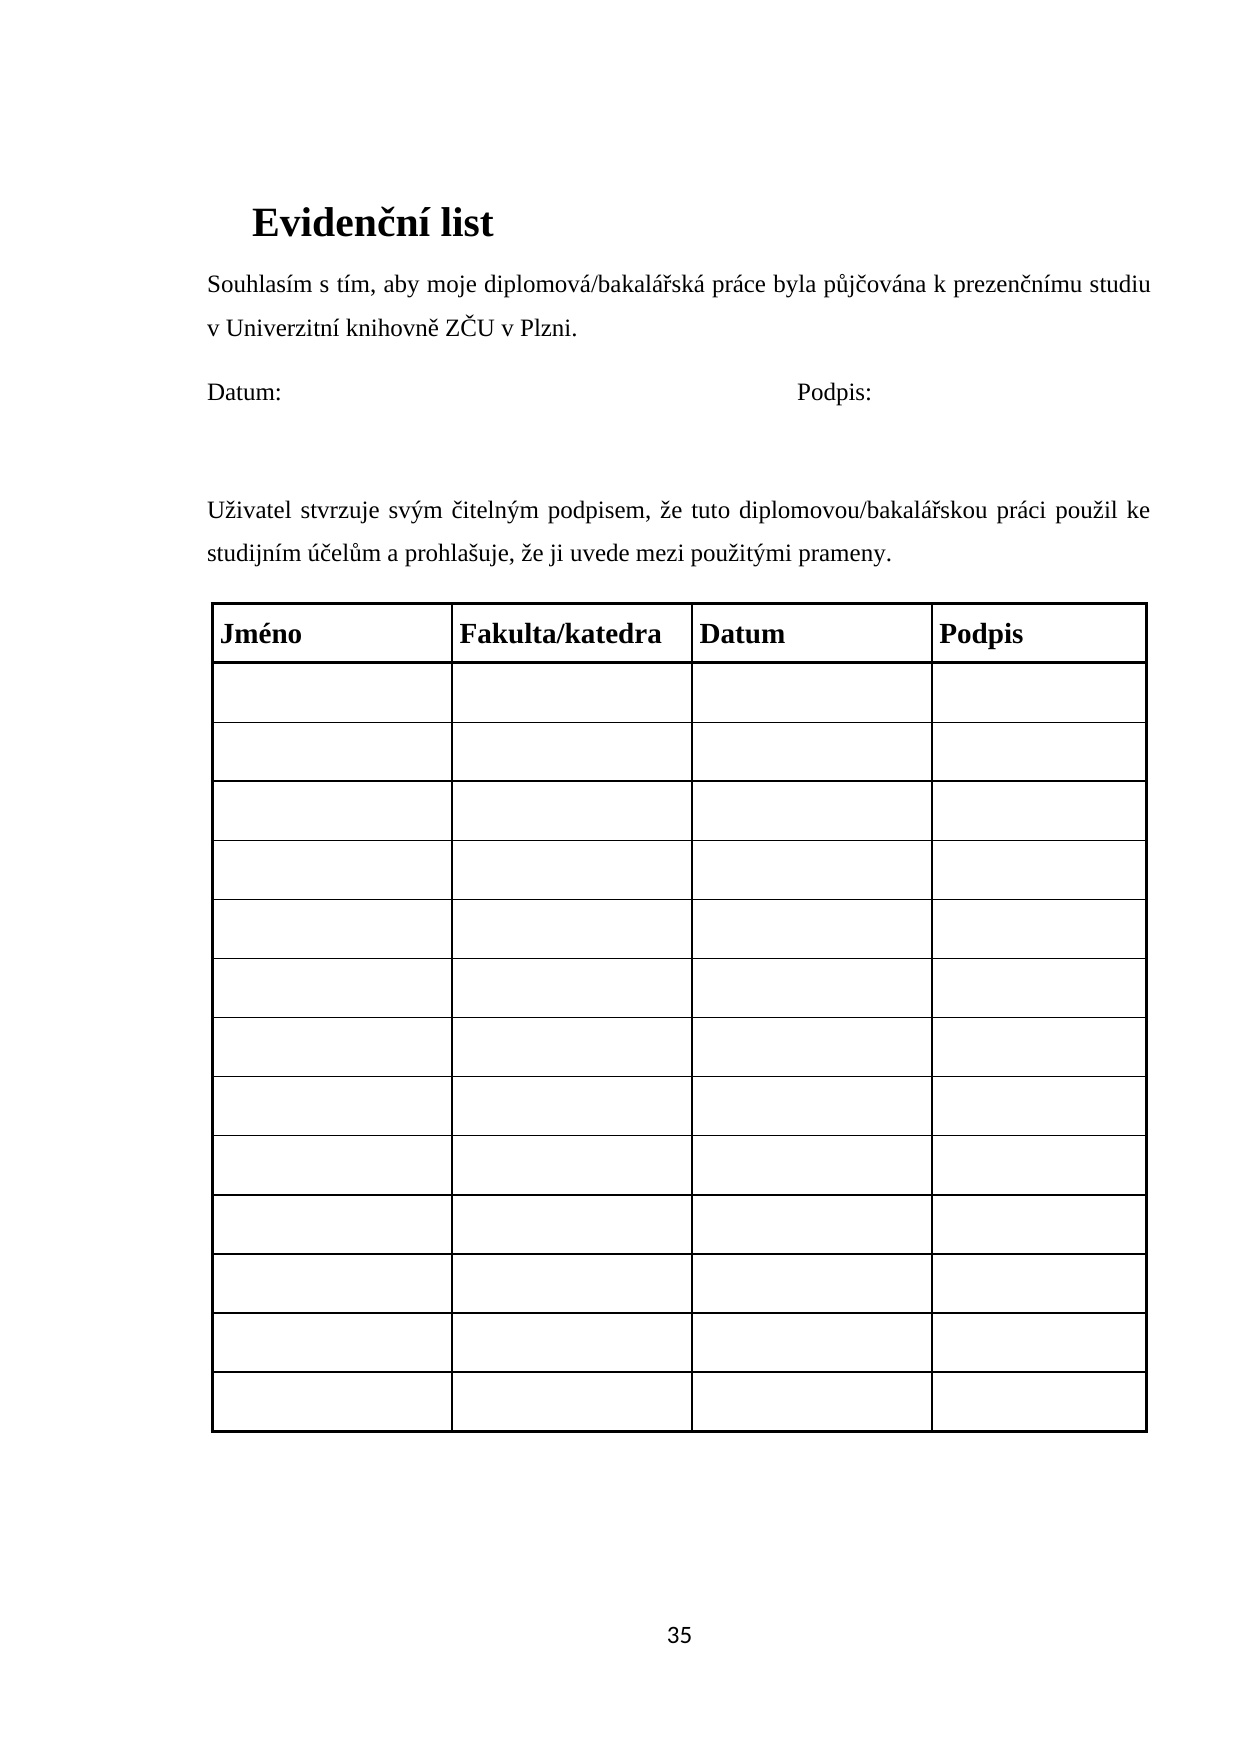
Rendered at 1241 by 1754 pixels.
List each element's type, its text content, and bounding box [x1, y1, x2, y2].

table_cell [693, 1018, 931, 1076]
table_cell [693, 664, 931, 721]
table_cell [693, 900, 931, 958]
table_cell [933, 1136, 1145, 1194]
table_cell [693, 1314, 931, 1371]
table_cell [453, 1018, 691, 1076]
table_cell [453, 900, 691, 958]
table_cell [214, 841, 451, 898]
table_header Fakulta/katedra [453, 605, 691, 661]
table_cell [693, 841, 931, 898]
table_cell [453, 723, 691, 780]
table_cell [453, 1314, 691, 1371]
table_cell [214, 664, 451, 721]
table_cell [214, 1018, 451, 1076]
table_cell [933, 900, 1145, 958]
table_cell [453, 959, 691, 1017]
table_cell [933, 959, 1145, 1017]
table_cell [214, 959, 451, 1017]
table_cell [214, 1314, 451, 1371]
table_cell [214, 1255, 451, 1312]
text Datum: Podpis: [207, 377, 1152, 405]
table_cell [693, 1136, 931, 1194]
table_cell [453, 841, 691, 898]
table_cell [214, 723, 451, 780]
table_cell [933, 1314, 1145, 1371]
table_cell [693, 1255, 931, 1312]
table_cell [693, 1373, 931, 1430]
table_cell [214, 1196, 451, 1253]
table_cell [933, 1077, 1145, 1135]
table_header Jméno [214, 605, 451, 661]
table_cell [693, 1196, 931, 1253]
table_cell [933, 1018, 1145, 1076]
table_cell [453, 782, 691, 839]
table_cell [933, 723, 1145, 780]
text Souhlasím s tím, aby moje diplomová/bakalářská práce byla půjčována k prezenčnímu studiu v Univerzitní knihovně ZČU v Plzni. [207, 269, 1152, 341]
table_cell [214, 1077, 451, 1135]
table_cell [453, 664, 691, 721]
table_header Podpis [933, 605, 1145, 661]
table_cell [933, 782, 1145, 839]
table_cell [453, 1373, 691, 1430]
table_cell [933, 1373, 1145, 1430]
table_cell [453, 1255, 691, 1312]
table_cell [453, 1136, 691, 1194]
subtitle Evidenční list [252, 198, 1152, 246]
table_cell [453, 1196, 691, 1253]
table_cell [214, 782, 451, 839]
table_cell [933, 664, 1145, 721]
table_cell [214, 900, 451, 958]
table_cell [693, 723, 931, 780]
table_cell [453, 1077, 691, 1135]
text Uživatel stvrzuje svým čitelným podpisem, že tuto diplomovou/bakalářskou práci použil ke studijním účelům a prohlašuje, že ji uvede mezi použitými prameny. [207, 495, 1152, 567]
table_cell [933, 1255, 1145, 1312]
table_cell [693, 782, 931, 839]
table_cell [693, 959, 931, 1017]
table_cell [693, 1077, 931, 1135]
table_cell [933, 1196, 1145, 1253]
table_cell [214, 1373, 451, 1430]
table_header Datum [693, 605, 931, 661]
table_cell [214, 1136, 451, 1194]
table_cell [933, 841, 1145, 898]
